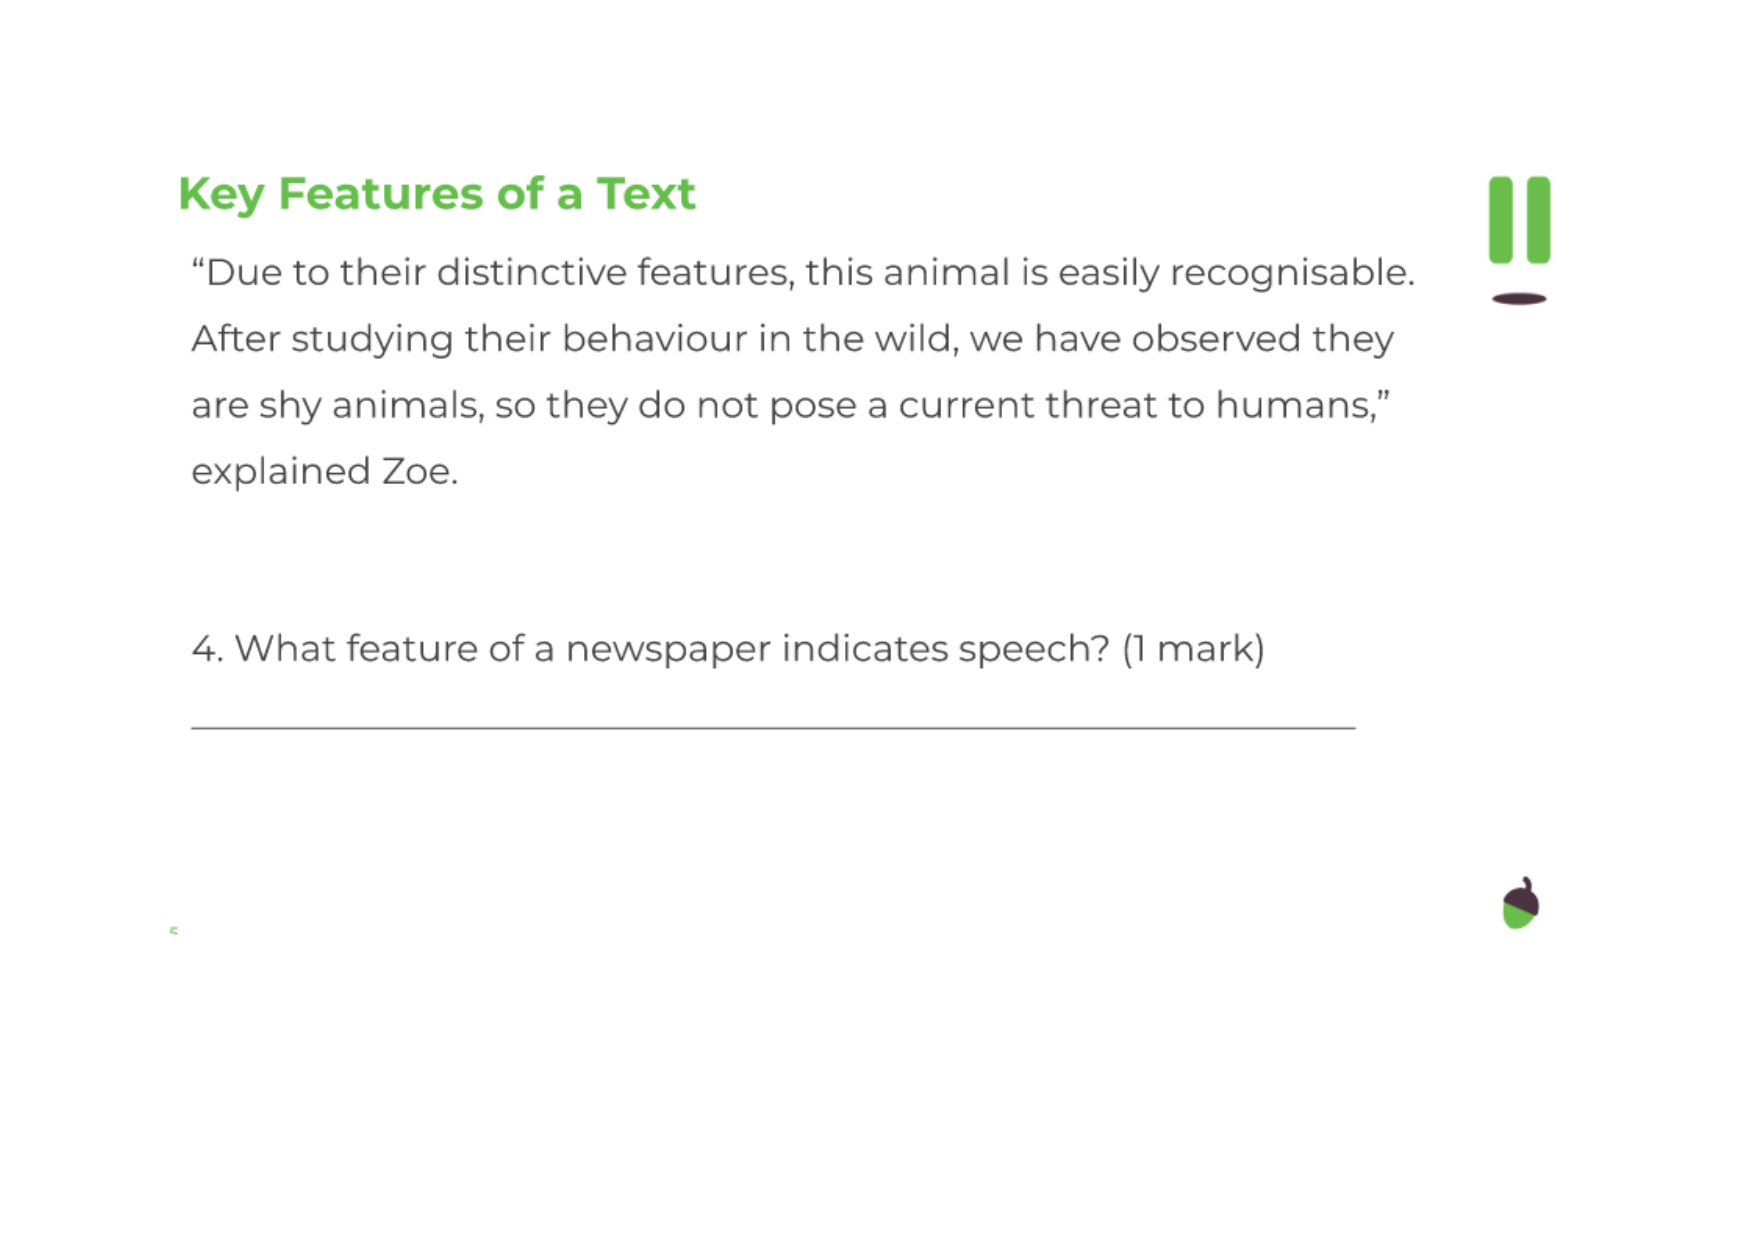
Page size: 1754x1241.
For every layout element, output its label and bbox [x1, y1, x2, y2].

picture [150, 150, 1568, 952]
